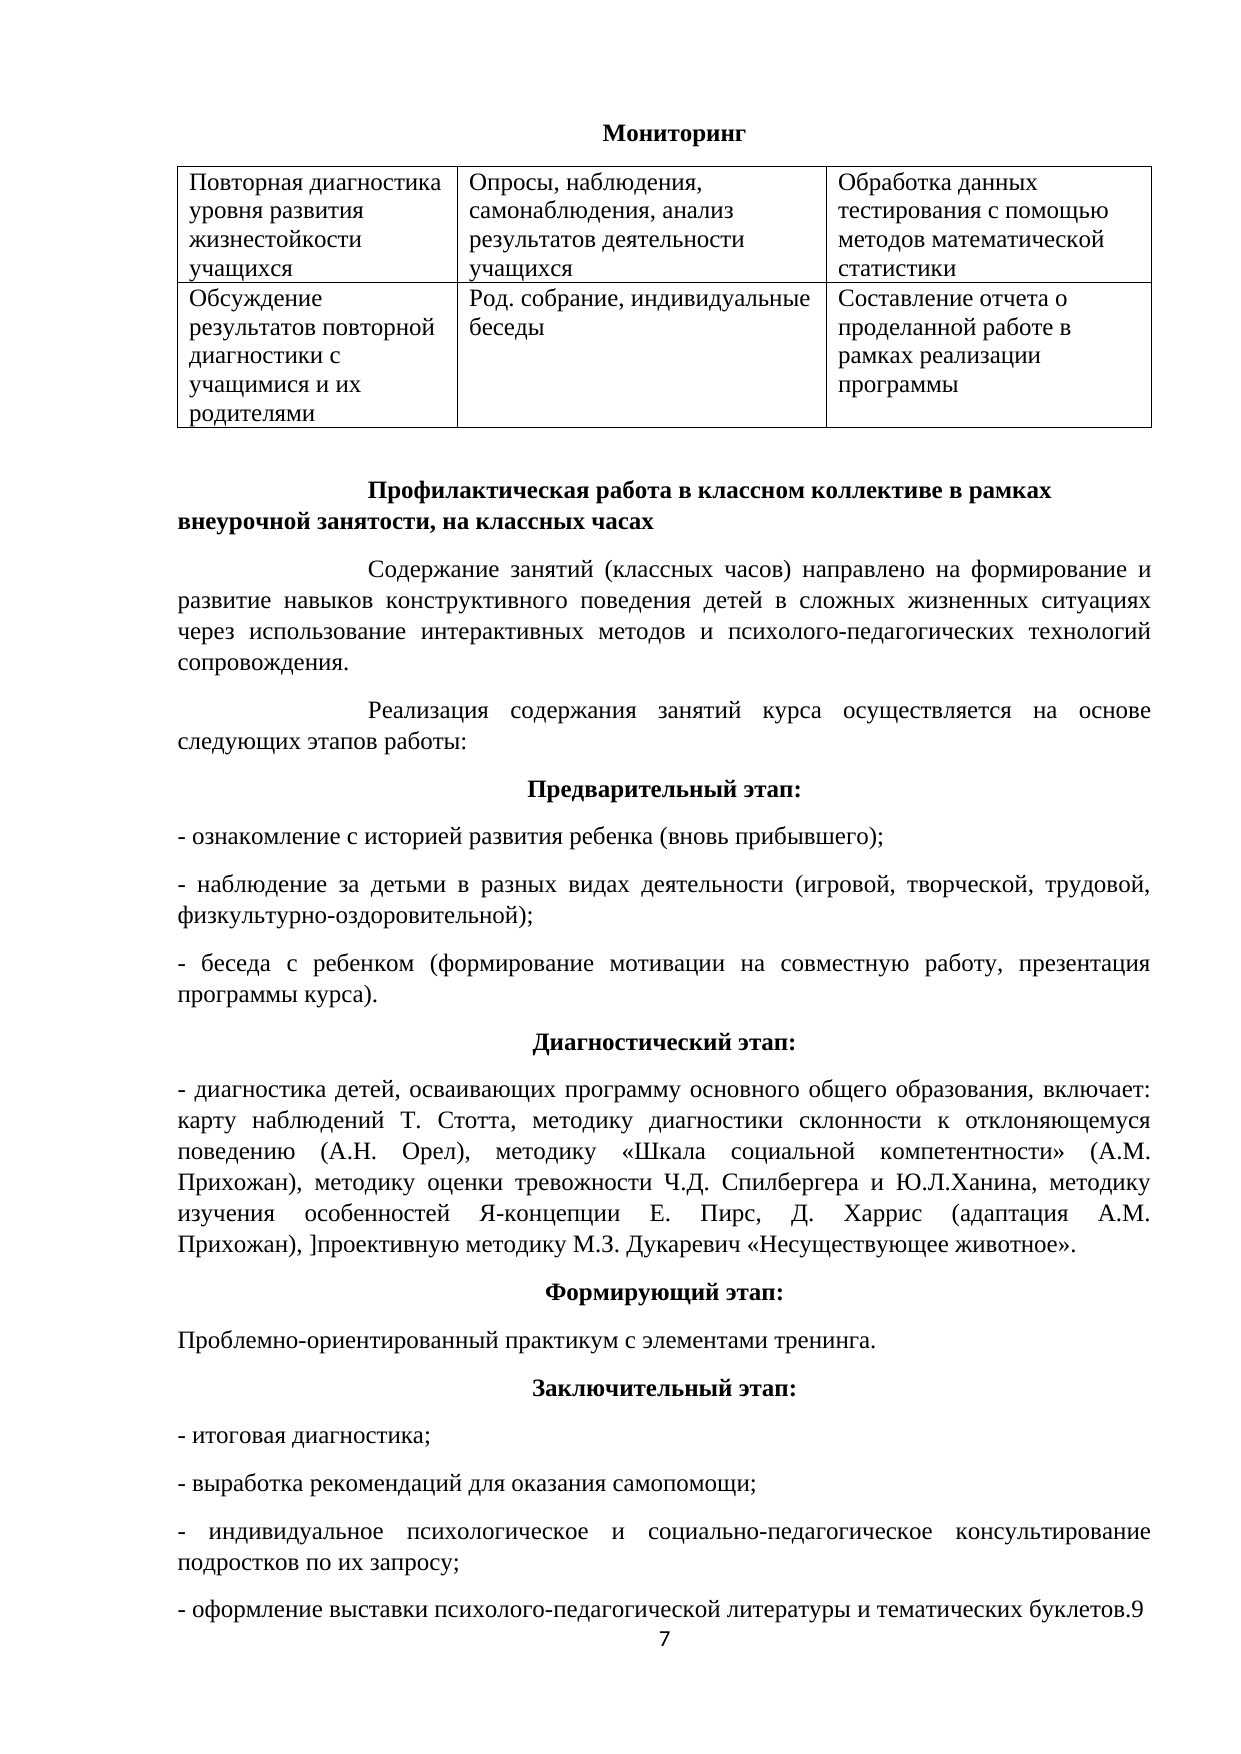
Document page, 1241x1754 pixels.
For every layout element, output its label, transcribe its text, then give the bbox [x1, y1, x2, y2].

table_cell Род. собрание, индивидуальные беседы [458, 283, 826, 427]
text - наблюдение за детьми в разных видах деятельности (игровой, творческой, трудовой, физкультурно-оздоровительной); [177, 869, 1152, 929]
table_cell Составление отчета о проделанной работе в рамках реализации программы [827, 283, 1151, 427]
text Содержание занятий (классных часов) направлено на формирование и развитие навыков конструктивного поведения детей в сложных жизненных ситуациях через использование интерактивных методов и психолого-педагогических технологий сопровождения. [177, 554, 1152, 676]
table_header Опросы, наблюдения, самонаблюдения, анализ результатов деятельности учащихся [458, 167, 826, 282]
text - индивидуальное психологическое и социально-педагогическое консультирование подростков по их запросу; [177, 1516, 1152, 1576]
text Формирующий этап: [177, 1277, 1152, 1306]
text Профилактическая работа в классном коллективе в рамках внеурочной занятости, на классных часах [177, 475, 1152, 535]
text - беседа с ребенком (формирование мотивации на совместную работу, презентация программы курса). [177, 948, 1152, 1008]
text Проблемно-ориентированный практикум с элементами тренинга. [177, 1325, 1152, 1354]
text - ознакомление с историей развития ребенка (вновь прибывшего); [177, 821, 1152, 850]
text Мониторинг [177, 118, 1152, 147]
text - итоговая диагностика; [177, 1420, 1152, 1449]
text Реализация содержания занятий курса осуществляется на основе следующих этапов работы: [177, 695, 1152, 755]
table_header Повторная диагностика уровня развития жизнестойкости учащихся [178, 167, 457, 282]
table_cell Обсуждение результатов повторной диагностики с учащимися и их родителями [178, 283, 457, 427]
text Диагностический этап: [177, 1027, 1152, 1055]
table_header Обработка данных тестирования с помощью методов математической статистики [827, 167, 1151, 282]
text Предварительный этап: [177, 774, 1152, 802]
text Заключительный этап: [177, 1373, 1152, 1401]
text - выработка рекомендаций для оказания самопомощи; [177, 1468, 1152, 1497]
text - оформление выставки психолого-педагогической литературы и тематических буклетов.9 [177, 1594, 1152, 1623]
text - диагностика детей, осваивающих программу основного общего образования, включает: карту наблюдений Т. Стотта, методику диагностики склонности к отклоняющемуся поведению (А.Н. Орел), методику «Шкала социальной компетентности» (А.М. Прихожан), методику оценки тревожности Ч.Д. Спилбергера и Ю.Л.Ханина, методику изучения особенностей Я-концепции Е. Пирс, Д. Харрис (адаптация А.М. Прихожан), ]проективную методику М.З. Дукаревич «Несуществующее животное». [177, 1074, 1152, 1258]
